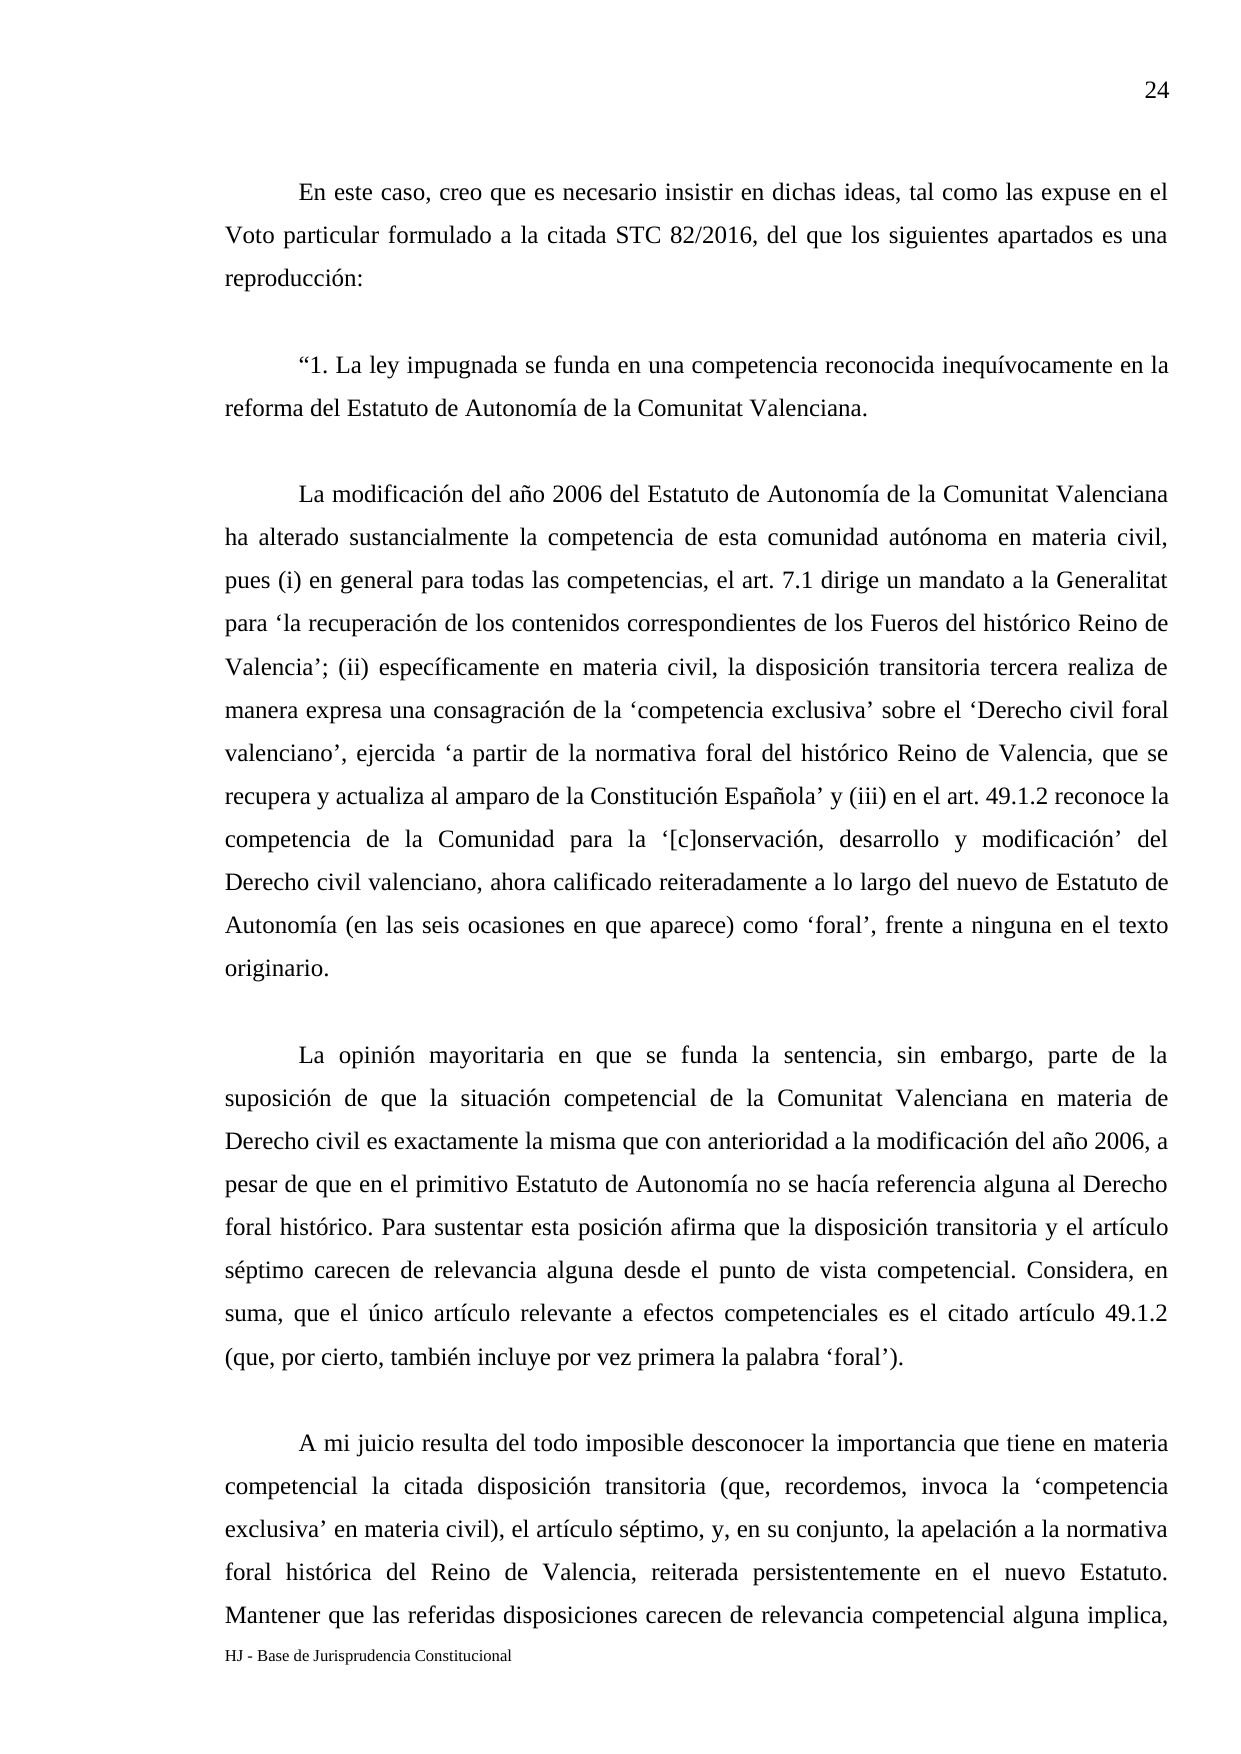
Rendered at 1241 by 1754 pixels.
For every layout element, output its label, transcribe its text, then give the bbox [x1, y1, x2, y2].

text La modificación del año 2006 del Estatuto de Autonomía de la Comunitat Valenciana ha alterado sustancialmente la competencia de esta comunidad autónoma en materia civil, pues (i) en general para todas las competencias, el art. 7.1 dirige un mandato a la Generalitat para ‘la recuperación de los contenidos correspondientes de los Fueros del histórico Reino de Valencia’; (ii) específicamente en materia civil, la disposición transitoria tercera realiza de manera expresa una consagración de la ‘competencia exclusiva’ sobre el ‘Derecho civil foral valenciano’, ejercida ‘a partir de la normativa foral del histórico Reino de Valencia, que se recupera y actualiza al amparo de la Constitución Española’ y (iii) en el art. 49.1.2 reconoce la competencia de la Comunidad para la ‘[c]onservación, desarrollo y modificación’ del Derecho civil valenciano, ahora calificado reiteradamente a lo largo del nuevo de Estatuto de Autonomía (en las seis ocasiones en que aparece) como ‘foral’, frente a ninguna en el texto originario. [224, 479, 1169, 982]
text “1. La ley impugnada se funda en una competencia reconocida inequívocamente en la reforma del Estatuto de Autonomía de la Comunitat Valenciana. [224, 350, 1169, 422]
text En este caso, creo que es necesario insistir en dichas ideas, tal como las expuse en el Voto particular formulado a la citada STC 82/2016, del que los siguientes apartados es una reproducción: [224, 177, 1169, 292]
text La opinión mayoritaria en que se funda la sentencia, sin embargo, parte de la suposición de que la situación competencial de la Comunitat Valenciana en materia de Derecho civil es exactamente la misma que con anterioridad a la modificación del año 2006, a pesar de que en el primitivo Estatuto de Autonomía no se hacía referencia alguna al Derecho foral histórico. Para sustentar esta posición afirma que la disposición transitoria y el artículo séptimo carecen de relevancia alguna desde el punto de vista competencial. Considera, en suma, que el único artículo relevante a efectos competenciales es el citado artículo 49.1.2 (que, por cierto, también incluye por vez primera la palabra ‘foral’). [224, 1040, 1169, 1370]
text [224, 1428, 1169, 1629]
